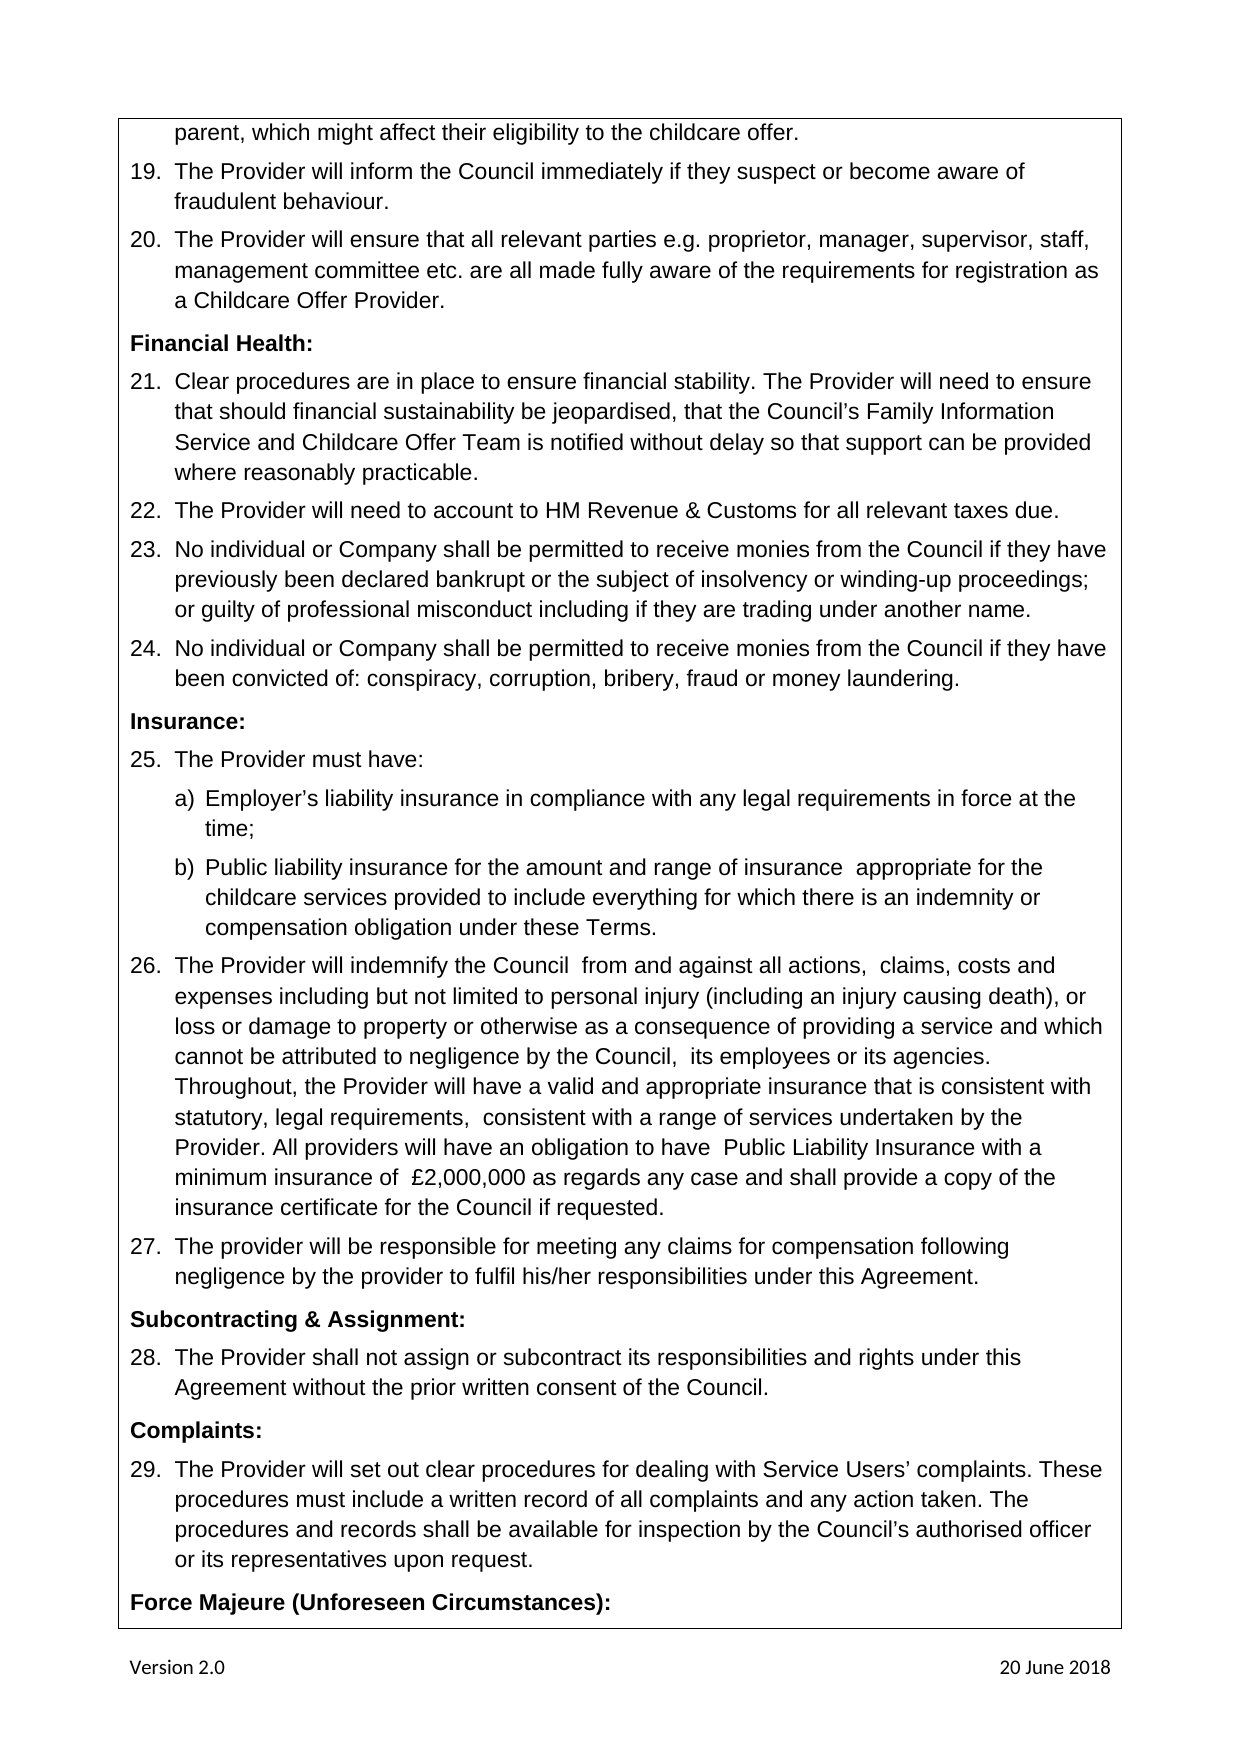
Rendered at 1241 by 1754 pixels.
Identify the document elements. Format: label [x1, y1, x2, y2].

table_cell [119, 119, 1121, 1627]
